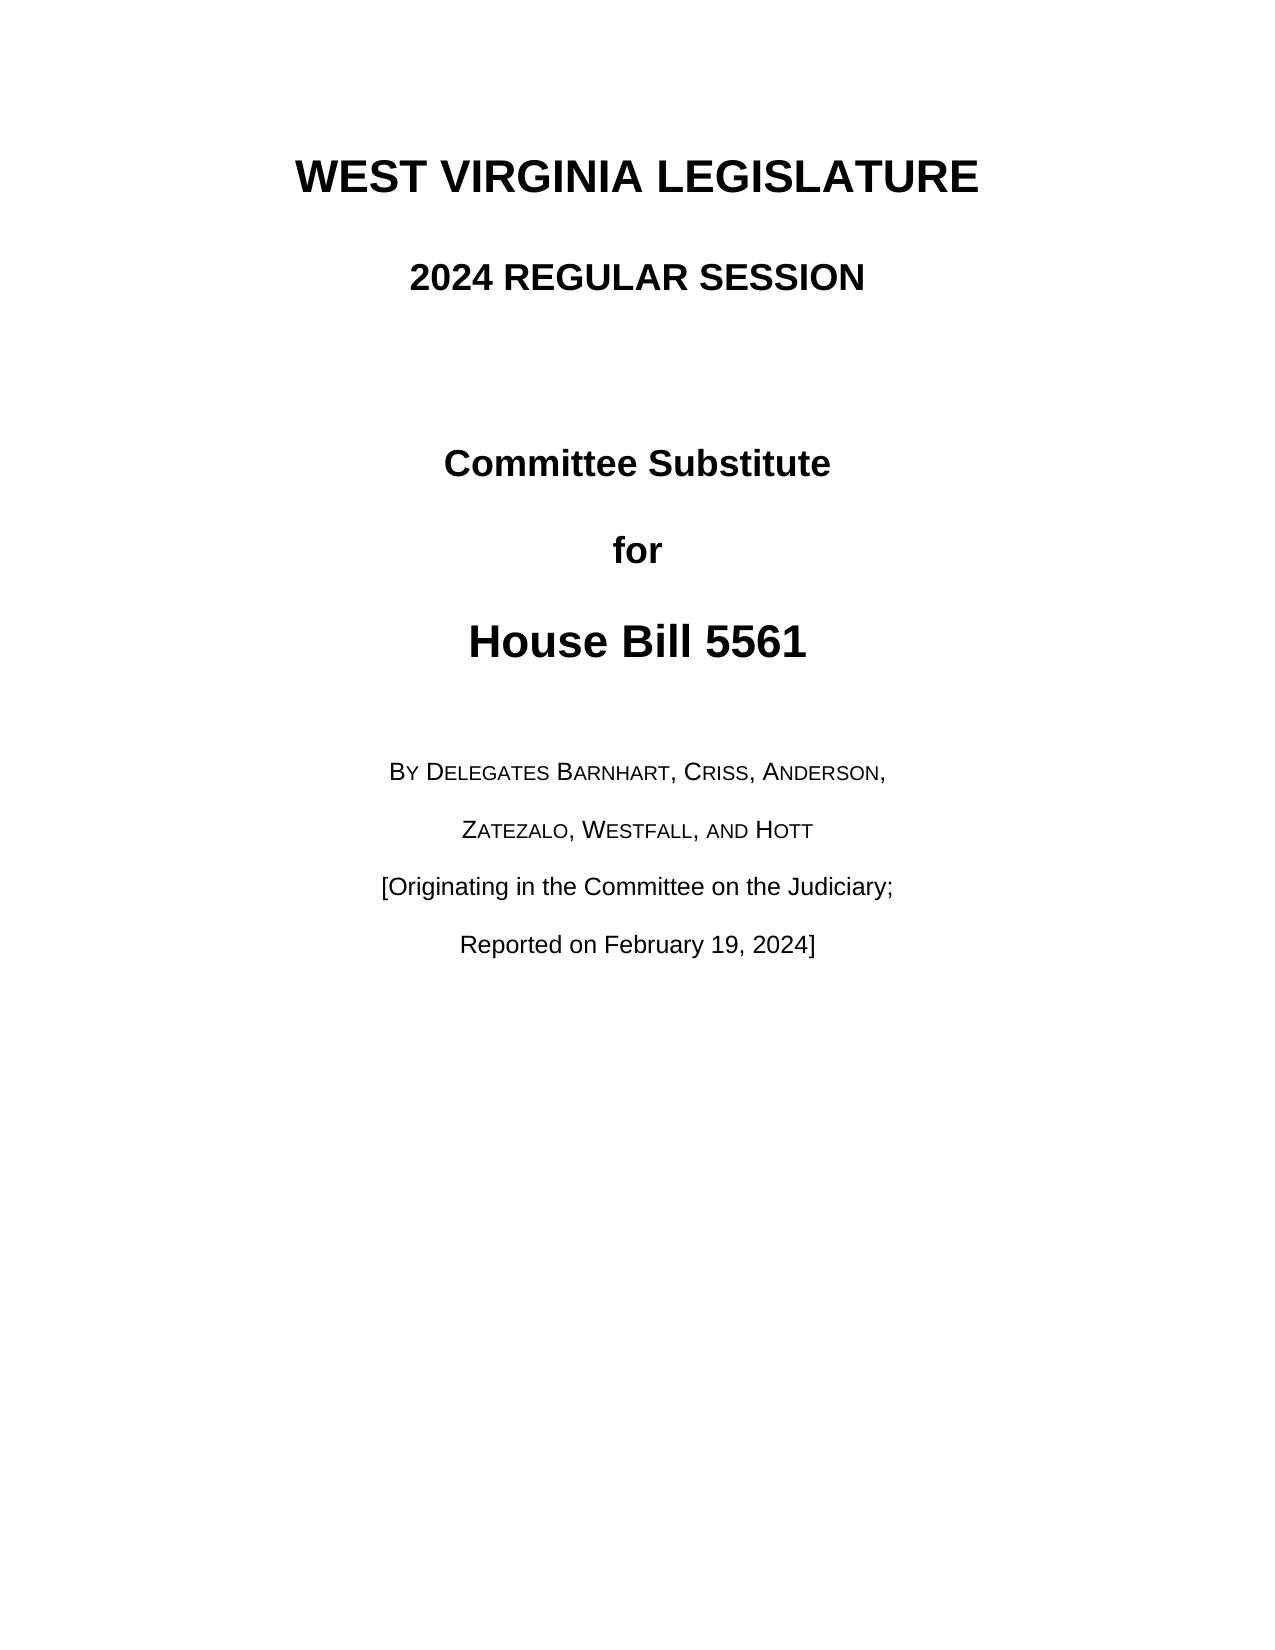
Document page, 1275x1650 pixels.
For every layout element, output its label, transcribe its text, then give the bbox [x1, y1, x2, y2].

text Bill [150, 614, 1125, 667]
text By Delegates Barnhart, Criss, Anderson, Zatezalo, Westfall, and Hott [337, 757, 937, 843]
title WEST virginia legislature [150, 150, 1125, 203]
title 2024 regular session [150, 255, 1125, 298]
text [] [337, 872, 937, 958]
title for [150, 528, 1125, 571]
